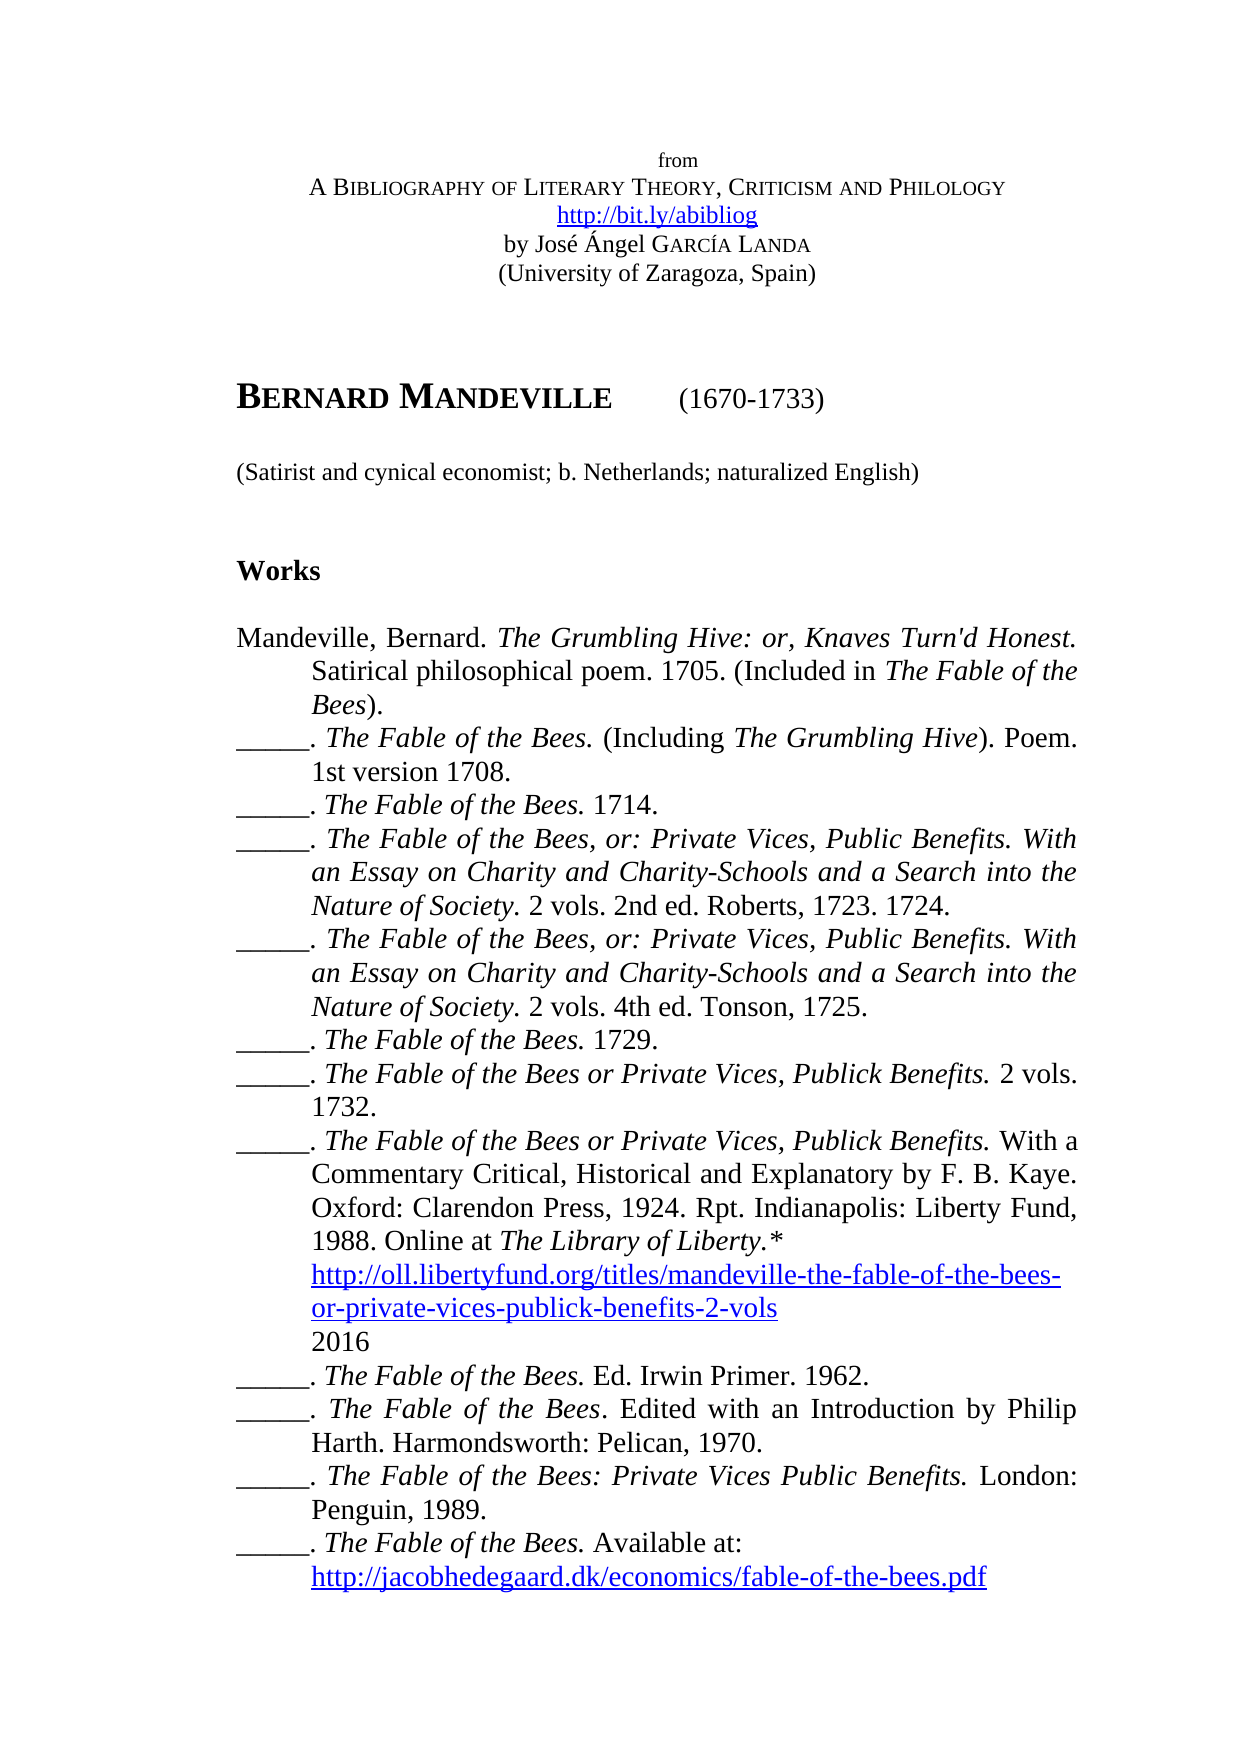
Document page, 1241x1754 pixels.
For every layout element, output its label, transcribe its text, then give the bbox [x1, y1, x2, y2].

text _____. The Fable of the Bees. (Including The Grumbling Hive). Poem. 1st version 1708. [236, 720, 1078, 787]
text (University of Zaragoza, Spain) [236, 258, 1078, 287]
text (Satirist and cynical economist; b. Netherlands; naturalized English) [236, 457, 1078, 486]
text _____. The Fable of the Bees. Available at: [236, 1525, 1078, 1559]
text Mandeville, Bernard. The Grumbling Hive: or, Knaves Turn'd Honest. Satirical philosophical poem. 1705. (Included in The Fable of the Bees). [236, 620, 1078, 720]
text by José Ángel García Landa [236, 229, 1078, 258]
text http://jacobhedegaard.dk/economics/fable-of-the-bees.pdf [236, 1559, 1078, 1592]
text _____. The Fable of the Bees. Ed. Irwin Primer. 1962. [236, 1358, 1078, 1391]
text http://bit.ly/abibliog [236, 200, 1078, 229]
text _____. The Fable of the Bees, or: Private Vices, Public Benefits. With an Essay on Charity and Charity-Schools and a Search into the Nature of Society. 2 vols. 4th ed. Tonson, 1725. [236, 922, 1078, 1022]
text A Bibliography of Literary Theory, Criticism and Philology [236, 172, 1078, 200]
text _____. The Fable of the Bees, or: Private Vices, Public Benefits. With an Essay on Charity and Charity-Schools and a Search into the Nature of Society. 2 vols. 2nd ed. Roberts, 1723. 1724. [236, 821, 1078, 922]
text _____. The Fable of the Bees. Edited with an Introduction by Philip Harth. Harmondsworth: Pelican, 1970. [236, 1391, 1078, 1458]
text Works [236, 553, 1078, 586]
text _____. The Fable of the Bees: Private Vices Public Benefits. London: Penguin, 1989. [236, 1458, 1078, 1525]
text http://oll.libertyfund.org/titles/mandeville-the-fable-of-the-bees-or-private-vices-publick-benefits-2-vols [236, 1257, 1078, 1324]
text _____. The Fable of the Bees. 1714. [236, 787, 1078, 821]
subtitle Bernard Mandeville (1670-1733) [236, 374, 1078, 417]
text _____. The Fable of the Bees or Private Vices, Publick Benefits. 2 vols. 1732. [236, 1056, 1078, 1123]
text _____. The Fable of the Bees. 1729. [236, 1022, 1078, 1056]
text 2016 [236, 1324, 1078, 1358]
text from [236, 148, 1078, 172]
text _____. The Fable of the Bees or Private Vices, Publick Benefits. With a Commentary Critical, Historical and Explanatory by F. B. Kaye. Oxford: Clarendon Press, 1924. Rpt. Indianapolis: Liberty Fund, 1988. Online at The Library of Liberty.* [236, 1123, 1078, 1257]
